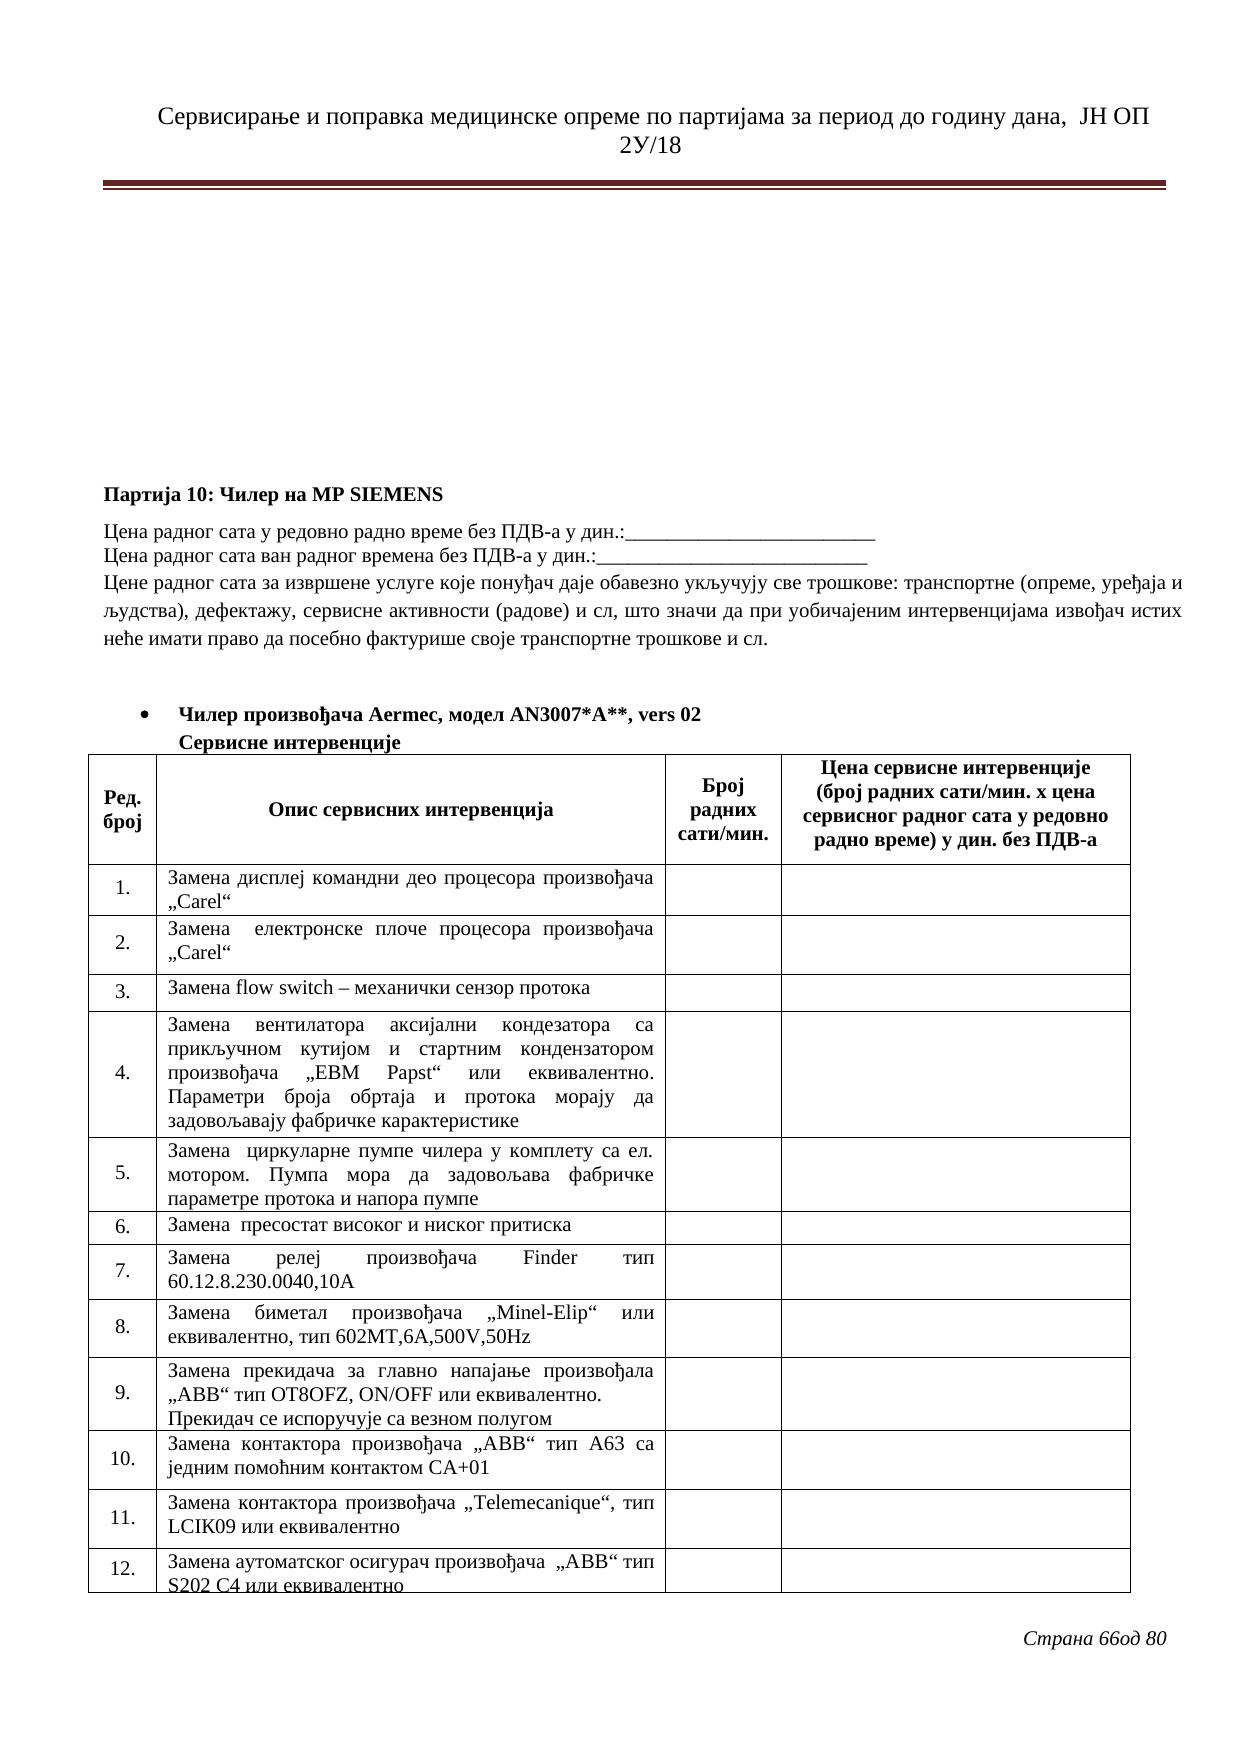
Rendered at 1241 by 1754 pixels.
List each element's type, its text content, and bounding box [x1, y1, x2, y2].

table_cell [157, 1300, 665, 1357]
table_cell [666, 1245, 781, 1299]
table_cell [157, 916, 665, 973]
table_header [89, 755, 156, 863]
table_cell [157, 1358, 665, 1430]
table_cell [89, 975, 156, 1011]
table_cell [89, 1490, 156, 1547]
list Сервисне интервенције [178, 730, 1166, 754]
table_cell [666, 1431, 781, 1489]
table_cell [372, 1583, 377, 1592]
text Цене радног сата за извршене услуге које понуђач даје обавезно укључују све трошкове: транспортне (опреме, уређаја и људства), дефектажу, сервисне активности (радове) и сл, што значи да при уобичајеним интервенцијама извођач истих неће имати право да посебно фактурише своје транспортне трошкове и сл. [103, 570, 1184, 649]
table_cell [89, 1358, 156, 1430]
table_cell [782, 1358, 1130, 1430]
text Партија 10: Чилер на МР SIEMENS [103, 482, 1184, 506]
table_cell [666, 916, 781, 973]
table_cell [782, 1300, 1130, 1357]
text Цена радног сата ван радног времена без ПДВ-а у дин.:__________________________ [103, 543, 1184, 567]
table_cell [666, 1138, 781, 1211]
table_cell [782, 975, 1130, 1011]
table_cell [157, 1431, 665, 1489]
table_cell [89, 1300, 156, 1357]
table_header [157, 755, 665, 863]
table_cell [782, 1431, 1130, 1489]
text Цена радног сата у редовно радно време без ПДВ-а у дин.:________________________ [103, 518, 1184, 543]
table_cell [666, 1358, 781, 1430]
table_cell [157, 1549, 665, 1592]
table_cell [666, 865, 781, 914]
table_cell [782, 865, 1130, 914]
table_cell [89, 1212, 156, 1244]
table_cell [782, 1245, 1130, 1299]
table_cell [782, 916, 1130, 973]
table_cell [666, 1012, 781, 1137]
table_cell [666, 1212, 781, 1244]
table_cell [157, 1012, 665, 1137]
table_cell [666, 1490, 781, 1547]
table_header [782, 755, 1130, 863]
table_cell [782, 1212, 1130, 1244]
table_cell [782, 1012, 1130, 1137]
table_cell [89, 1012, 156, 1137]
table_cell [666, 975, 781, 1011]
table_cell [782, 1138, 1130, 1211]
list Чилер произвођача Aermec, модел AN3007*A**, vers 02 [141, 702, 1184, 726]
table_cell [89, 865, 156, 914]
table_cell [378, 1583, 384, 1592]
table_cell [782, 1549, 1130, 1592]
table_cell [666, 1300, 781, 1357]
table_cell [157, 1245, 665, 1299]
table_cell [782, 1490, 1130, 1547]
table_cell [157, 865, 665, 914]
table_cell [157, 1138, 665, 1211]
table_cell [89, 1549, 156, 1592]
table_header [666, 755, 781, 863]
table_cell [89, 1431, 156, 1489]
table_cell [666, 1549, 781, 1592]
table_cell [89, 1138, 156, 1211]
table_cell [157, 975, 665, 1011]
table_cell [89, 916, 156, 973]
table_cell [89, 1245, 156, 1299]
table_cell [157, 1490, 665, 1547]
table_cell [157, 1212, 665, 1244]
